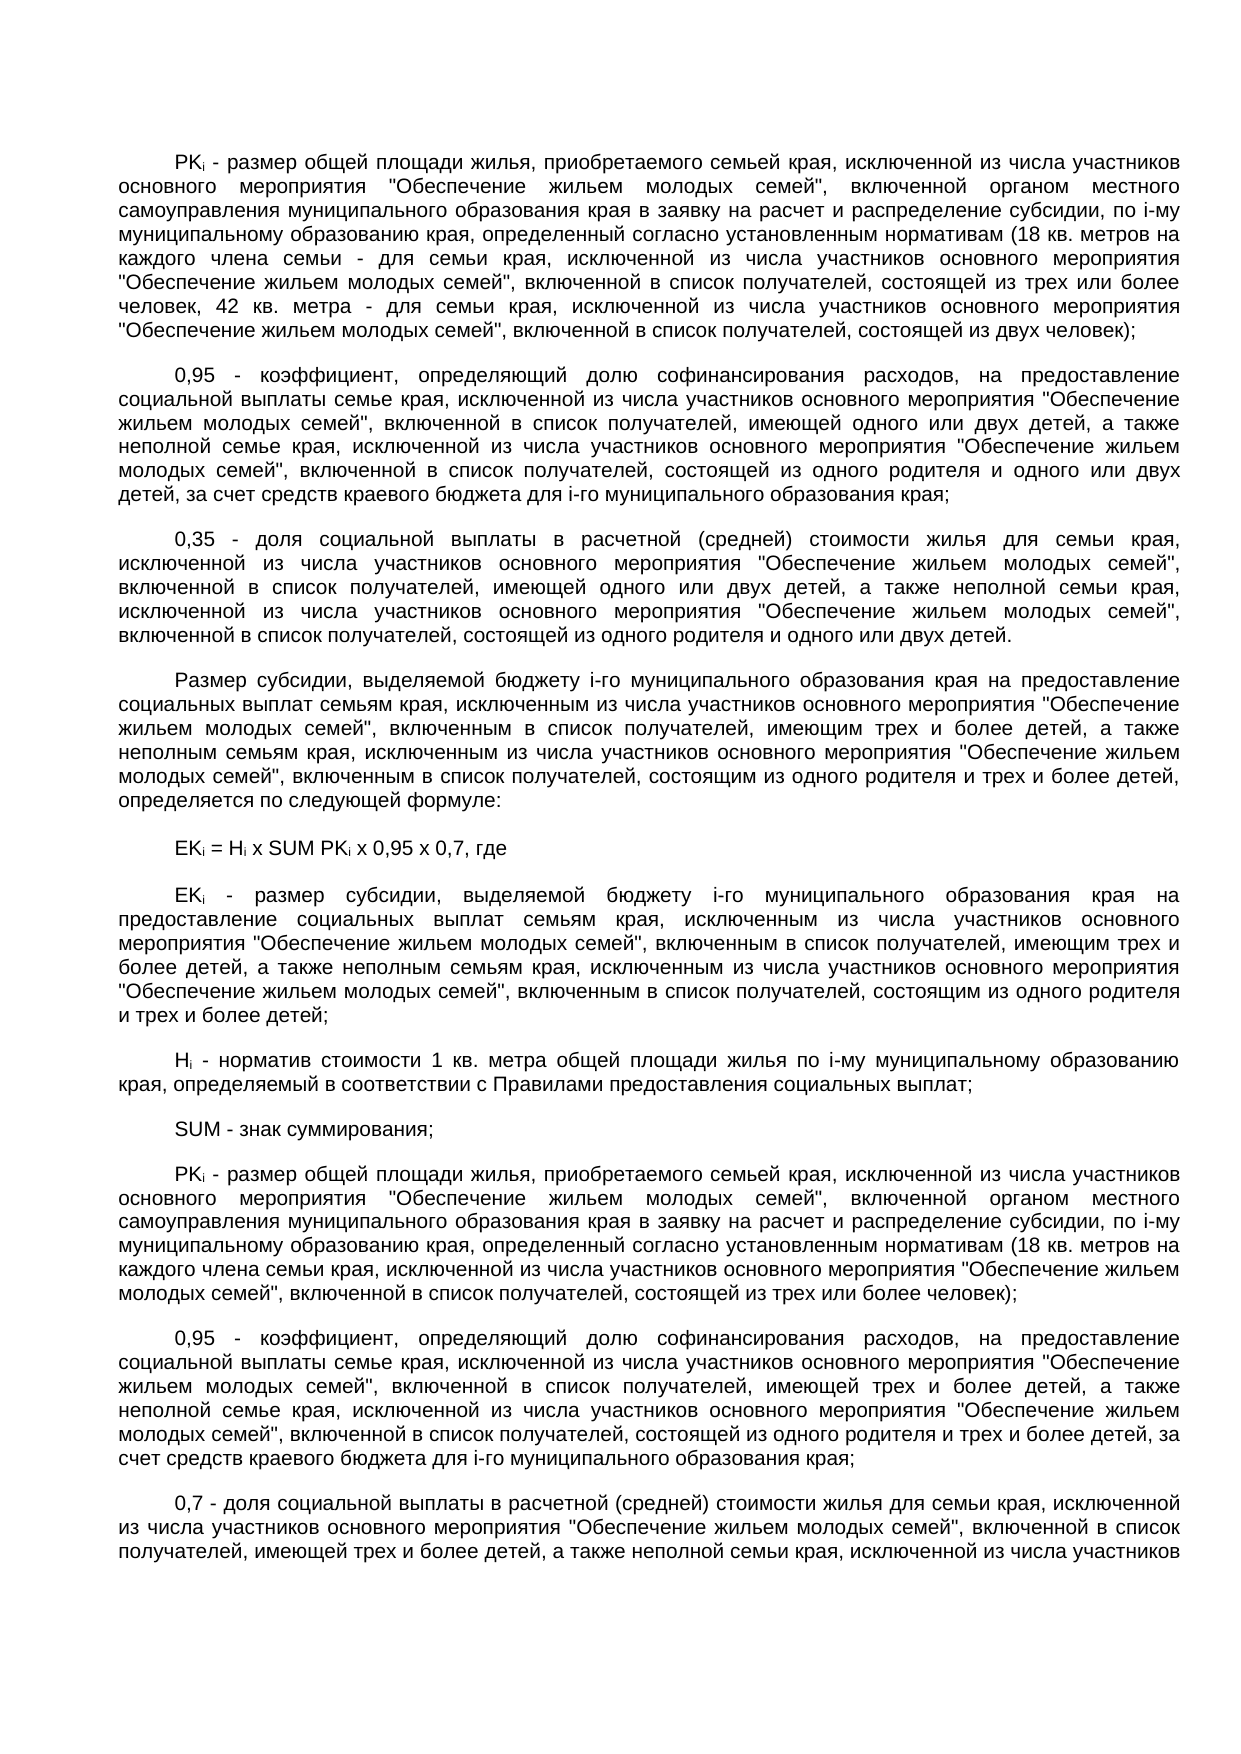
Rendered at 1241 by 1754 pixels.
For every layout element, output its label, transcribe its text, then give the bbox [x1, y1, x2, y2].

text ЕKi - размер субсидии, выделяемой бюджету i-го муниципального образования края на предоставление социальных выплат семьям края, исключенным из числа участников основного мероприятия "Обеспечение жильем молодых семей", включенным в список получателей, имеющим трех и более детей, а также неполным семьям края, исключенным из числа участников основного мероприятия "Обеспечение жильем молодых семей", включенным в список получателей, состоящим из одного родителя и трех и более детей; [118, 883, 1181, 1027]
text ЕKi = Hi x SUM PKi x 0,95 x 0,7, где [118, 835, 1181, 859]
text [118, 1491, 1181, 1562]
text 0,95 - коэффициент, определяющий долю софинансирования расходов, на предоставление социальной выплаты семье края, исключенной из числа участников основного мероприятия "Обеспечение жильем молодых семей", включенной в список получателей, имеющей трех и более детей, а также неполной семье края, исключенной из числа участников основного мероприятия "Обеспечение жильем молодых семей", включенной в список получателей, состоящей из одного родителя и трех и более детей, за счет средств краевого бюджета для i-го муниципального образования края; [118, 1326, 1181, 1470]
text PKi - размер общей площади жилья, приобретаемого семьей края, исключенной из числа участников основного мероприятия "Обеспечение жильем молодых семей", включенной органом местного самоуправления муниципального образования края в заявку на расчет и распределение субсидии, по i-му муниципальному образованию края, определенный согласно установленным нормативам (18 кв. метров на каждого члена семьи края, исключенной из числа участников основного мероприятия "Обеспечение жильем молодых семей", включенной в список получателей, состоящей из трех или более человек); [118, 1161, 1181, 1305]
text 0,95 - коэффициент, определяющий долю софинансирования расходов, на предоставление социальной выплаты семье края, исключенной из числа участников основного мероприятия "Обеспечение жильем молодых семей", включенной в список получателей, имеющей одного или двух детей, а также неполной семье края, исключенной из числа участников основного мероприятия "Обеспечение жильем молодых семей", включенной в список получателей, состоящей из одного родителя и одного или двух детей, за счет средств краевого бюджета для i-го муниципального образования края; [118, 362, 1181, 506]
text Hi - норматив стоимости 1 кв. метра общей площади жилья по i-му муниципальному образованию края, определяемый в соответствии с Правилами предоставления социальных выплат; [118, 1048, 1181, 1096]
text 0,35 - доля социальной выплаты в расчетной (средней) стоимости жилья для семьи края, исключенной из числа участников основного мероприятия "Обеспечение жильем молодых семей", включенной в список получателей, имеющей одного или двух детей, а также неполной семьи края, исключенной из числа участников основного мероприятия "Обеспечение жильем молодых семей", включенной в список получателей, состоящей из одного родителя и одного или двух детей. [118, 527, 1181, 647]
text PKi - размер общей площади жилья, приобретаемого семьей края, исключенной из числа участников основного мероприятия "Обеспечение жильем молодых семей", включенной органом местного самоуправления муниципального образования края в заявку на расчет и распределение субсидии, по i-му муниципальному образованию края, определенный согласно установленным нормативам (18 кв. метров на каждого члена семьи - для семьи края, исключенной из числа участников основного мероприятия "Обеспечение жильем молодых семей", включенной в список получателей, состоящей из трех или более человек, 42 кв. метра - для семьи края, исключенной из числа участников основного мероприятия "Обеспечение жильем молодых семей", включенной в список получателей, состоящей из двух человек); [118, 150, 1181, 342]
text SUM - знак суммирования; [118, 1117, 1181, 1141]
text Размер субсидии, выделяемой бюджету i-го муниципального образования края на предоставление социальных выплат семьям края, исключенным из числа участников основного мероприятия "Обеспечение жильем молодых семей", включенным в список получателей, имеющим трех и более детей, а также неполным семьям края, исключенным из числа участников основного мероприятия "Обеспечение жильем молодых семей", включенным в список получателей, состоящим из одного родителя и трех и более детей, определяется по следующей формуле: [118, 668, 1181, 811]
